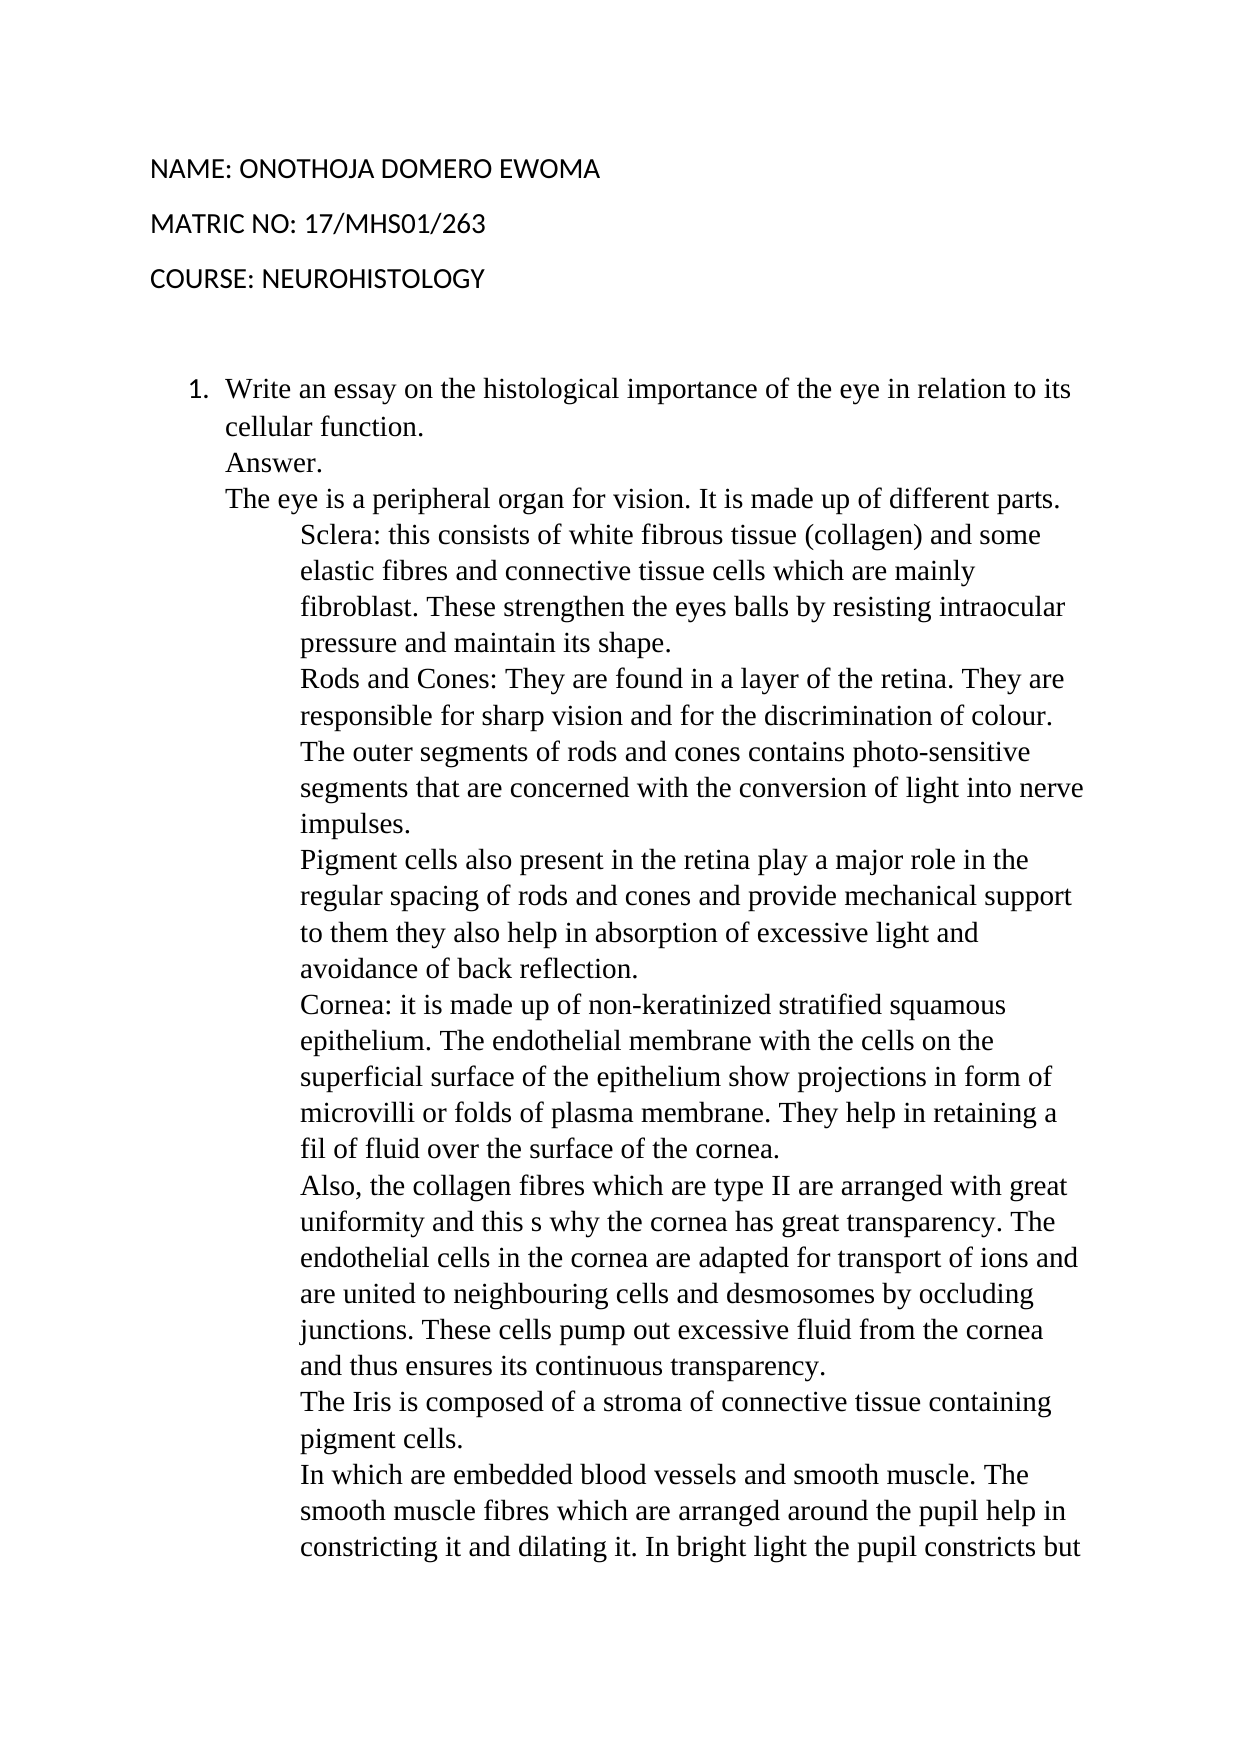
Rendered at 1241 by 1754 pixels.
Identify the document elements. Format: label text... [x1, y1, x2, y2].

list Rods and Cones: They are found in a layer of the retina. They are responsible for sharp vision and for the discrimination of colour. The outer segments of rods and cones contains photo-sensitive segments that are concerned with the conversion of light into nerve impulses. [300, 662, 1090, 840]
text MATRIC NO: 17/MHS01/263 [150, 205, 1090, 241]
text NAME: ONOTHOJA DOMERO EWOMA [150, 150, 1090, 186]
list The Iris is composed of a stroma of connective tissue containing pigment cells. [300, 1384, 1090, 1454]
list Answer. [225, 445, 1090, 478]
text COURSE: NEUROHISTOLOGY [150, 260, 1090, 296]
list Also, the collagen fibres which are type II are arranged with great uniformity and this s why the cornea has great transparency. The endothelial cells in the cornea are adapted for transport of ions and are united to neighbouring cells and desmosomes by occluding junctions. These cells pump out excessive fluid from the cornea and thus ensures its continuous transparency. [300, 1168, 1090, 1382]
list Sclera: this consists of white fibrous tissue (collagen) and some elastic fibres and connective tissue cells which are mainly fibroblast. These strengthen the eyes balls by resisting intraocular pressure and maintain its shape. [300, 517, 1090, 659]
list Pigment cells also present in the retina play a major role in the regular spacing of rods and cones and provide mechanical support to them they also help in absorption of excessive light and avoidance of back reflection. [300, 842, 1090, 984]
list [300, 1457, 1090, 1563]
list Write an essay on the histological importance of the eye in relation to its cellular function. [187, 370, 1090, 442]
list The eye is a peripheral organ for vision. It is made up of different parts. [225, 481, 1090, 514]
list Cornea: it is made up of non-keratinized stratified squamous epithelium. The endothelial membrane with the cells on the superficial surface of the epithelium show projections in form of microvilli or folds of plasma membrane. They help in retaining a fil of fluid over the surface of the cornea. [300, 987, 1090, 1165]
